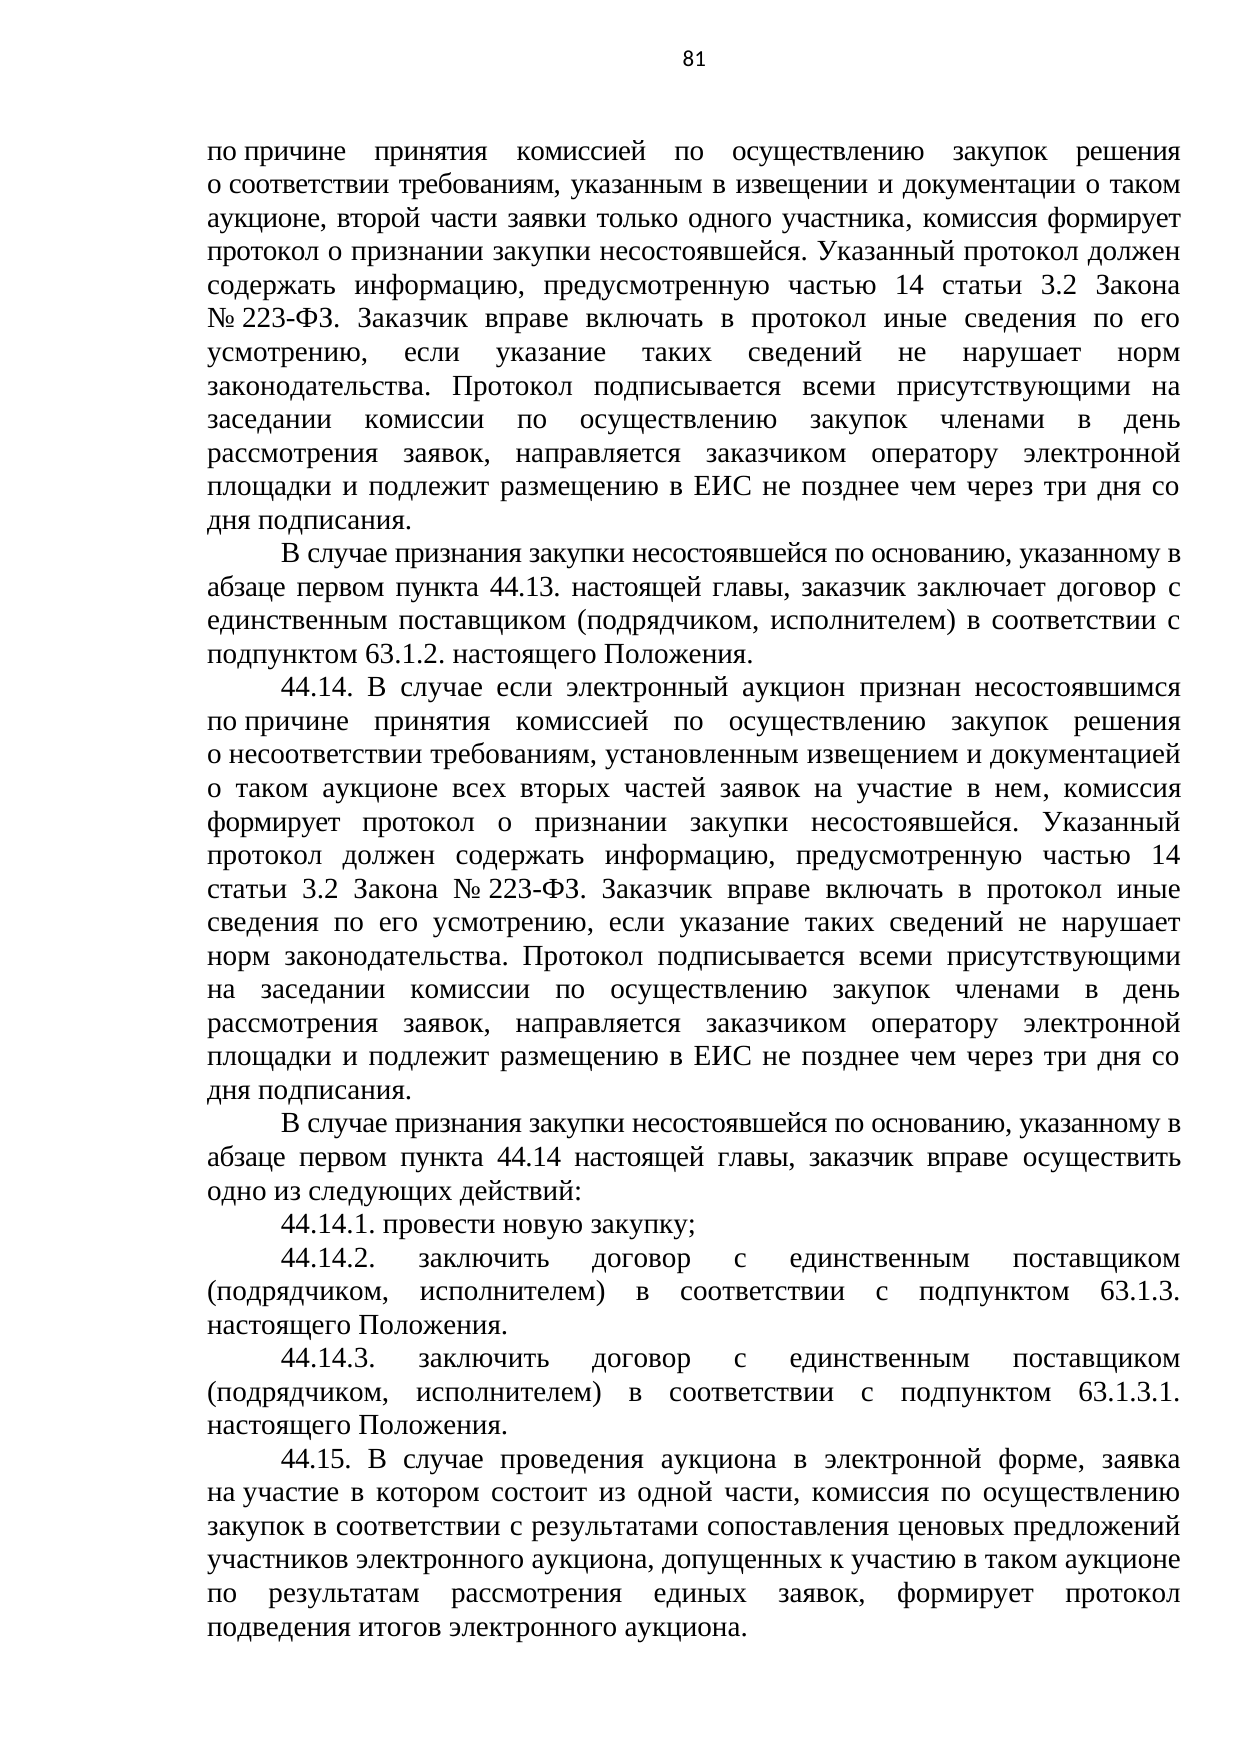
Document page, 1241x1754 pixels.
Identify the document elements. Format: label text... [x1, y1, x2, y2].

text 44.14.1. провести новую закупку; [207, 1206, 1181, 1240]
text 44.15. В случае проведения аукциона в электронной форме, заявка на участие в котором состоит из одной части, комиссия по осуществлению закупок в соответствии с результатами сопоставления ценовых предложений участников электронного аукциона, допущенных к участию в таком аукционе по результатам рассмотрения единых заявок, формирует протокол подведения итогов электронного аукциона. [207, 1441, 1181, 1642]
text В случае признания закупки несостоявшейся по основанию, указанному в абзаце первом пункта 44.14 настоящей главы, заказчик вправе осуществить одно из следующих действий: [207, 1106, 1181, 1206]
text В случае признания закупки несостоявшейся по основанию, указанному в абзаце первом пункта 44.13. настоящей главы, заказчик заключает договор с единственным поставщиком (подрядчиком, исполнителем) в соответствии с подпунктом 63.1.2. настоящего Положения. [207, 535, 1181, 669]
text 44.14.3. заключить договор с единственным поставщиком (подрядчиком, исполнителем) в соответствии с подпунктом 63.1.3.1. настоящего Положения. [207, 1340, 1181, 1441]
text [207, 133, 1181, 535]
text 44.14. В случае если электронный аукцион признан несостоявшимся по причине принятия комиссией по осуществлению закупок решения о несоответствии требованиям, установленным извещением и документацией о таком аукционе всех вторых частей заявок на участие в нем, комиссия формирует протокол о признании закупки несостоявшейся. Указанный протокол должен содержать информацию, предусмотренную частью 14 статьи 3.2 Закона № 223-ФЗ. Заказчик вправе включать в протокол иные сведения по его усмотрению, если указание таких сведений не нарушает норм законодательства. Протокол подписывается всеми присутствующими на заседании комиссии по осуществлению закупок членами в день рассмотрения заявок, направляется заказчиком оператору электронной площадки и подлежит размещению в ЕИС не позднее чем через три дня со дня подписания. [207, 669, 1181, 1106]
text 44.14.2. заключить договор с единственным поставщиком (подрядчиком, исполнителем) в соответствии с подпунктом 63.1.3. настоящего Положения. [207, 1240, 1181, 1340]
